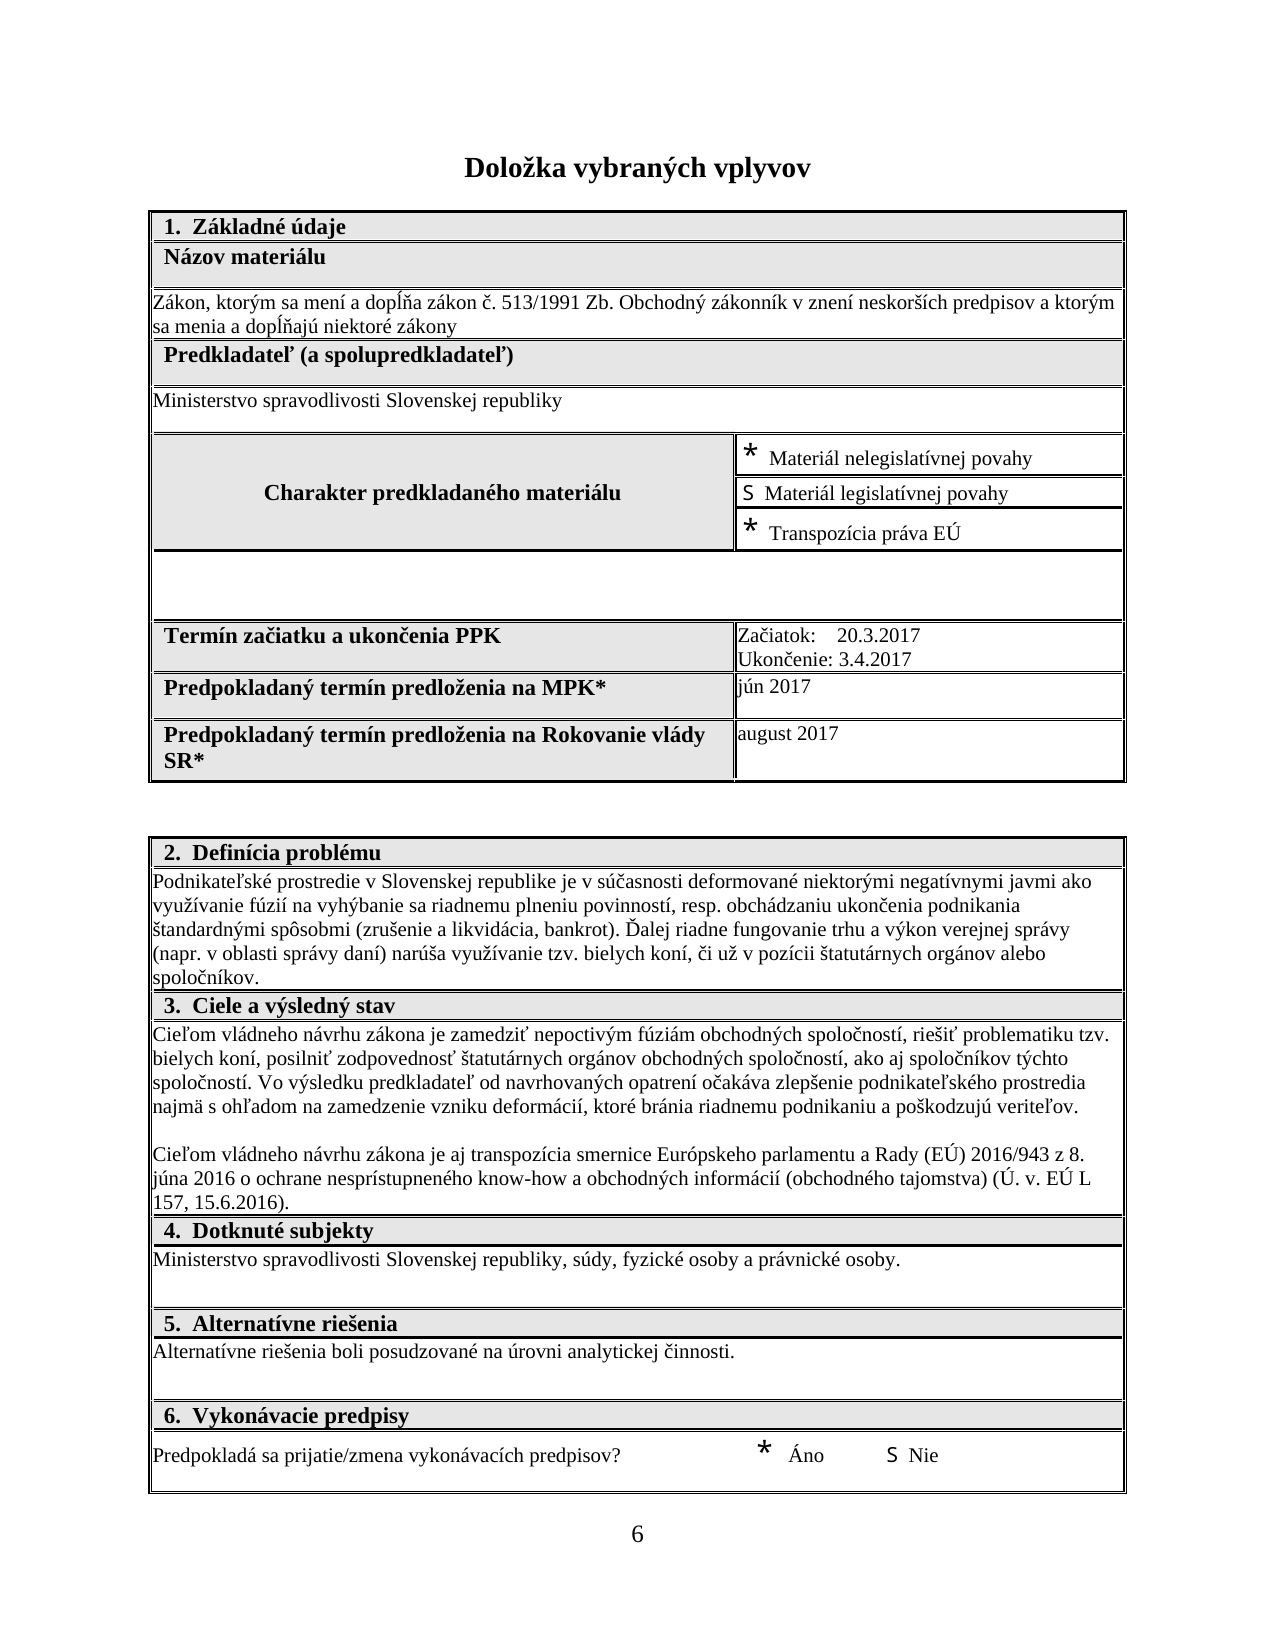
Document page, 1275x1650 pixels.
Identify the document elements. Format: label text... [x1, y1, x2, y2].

table_cell Názov materiálu [152, 240, 1124, 286]
table_cell 4. Dotknuté subjekty [152, 1214, 1124, 1244]
table_cell Predkladateľ (a spolupredkladateľ) [150, 338, 1125, 384]
table_cell Predpokladá sa prijatie/zmena vykonávacích predpisov? * Áno S Nie [152, 1428, 1124, 1491]
table_header 1. Základné údaje [152, 213, 1123, 239]
table_cell Predpokladaný termín predloženia na MPK* [150, 671, 735, 717]
table_cell Alternatívne riešenia boli posudzované na úrovni analytickej činnosti. [152, 1336, 1123, 1398]
table_cell 6. Vykonávacie predpisy [152, 1399, 1124, 1428]
table_cell Ministerstvo spravodlivosti Slovenskej republiky [152, 385, 1124, 431]
table_cell 3. Ciele a výsledný stav [152, 989, 1124, 1019]
table_cell [152, 549, 1123, 619]
table_cell Cieľom vládneho návrhu zákona je zamedziť nepoctivým fúziám obchodných spoločností, riešiť problematiku tzv. bielych koní, posilniť zodpovednosť štatutárnych orgánov obchodných spoločností, ako aj spoločníkov týchto spoločností. Vo výsledku predkladateľ od navrhovaných opatrení očakáva zlepšenie podnikateľského prostredia najmä s ohľadom na zamedzenie vzniku deformácií, ktoré bránia riadnemu podnikaniu a poškodzujú veriteľov. Cieľom vládneho návrhu zákona je aj transpozícia smernice Európskeho parlamentu a Rady (EÚ) 2016/943 z 8. júna 2016 o ochrane nesprístupneného know-how a obchodných informácií (obchodného tajomstva) (Ú. v. EÚ L 157, 15.6.2016). [150, 1019, 1125, 1214]
table_cell 5. Alternatívne riešenia [152, 1306, 1124, 1336]
table_cell august 2017 [735, 718, 1124, 780]
table_cell Ministerstvo spravodlivosti Slovenskej republiky, súdy, fyzické osoby a právnické osoby. [152, 1244, 1123, 1306]
table_cell Charakter predkladaného materiálu [152, 431, 735, 549]
table_cell Podnikateľské prostredie v Slovenskej republike je v súčasnosti deformované niektorými negatívnymi javmi ako využívanie fúzií na vyhýbanie sa riadnemu plneniu povinností, resp. obchádzaniu ukončenia podnikania štandardnými spôsobmi (zrušenie a likvidácia, bankrot). Ďalej riadne fungovanie trhu a výkon verejnej správy (napr. v oblasti správy daní) narúša využívanie tzv. bielych koní, či už v pozícii štatutárnych orgánov alebo spoločníkov. [150, 866, 1125, 989]
table_cell Predpokladaný termín predloženia na Rokovanie vlády SR* [152, 718, 735, 780]
table_cell jún 2017 [735, 671, 1125, 717]
table_cell Termín začiatku a ukončenia PPK [152, 619, 733, 671]
table_cell * Transpozícia práva EÚ [737, 506, 1123, 549]
table_cell S Materiál legislatívnej povahy [737, 474, 1124, 506]
table_cell * Materiál nelegislatívnej povahy [735, 431, 1124, 474]
table_cell Začiatok: 20.3.2017 Ukončenie: 3.4.2017 [737, 619, 1124, 671]
text Doložka vybraných vplyvov [150, 150, 1125, 183]
table_header 2. Definícia problému [152, 839, 1123, 866]
table_cell Zákon, ktorým sa mení a dopĺňa zákon č. 513/1991 Zb. Obchodný zákonník v znení neskorších predpisov a ktorým sa menia a dopĺňajú niektoré zákony [152, 286, 1124, 338]
